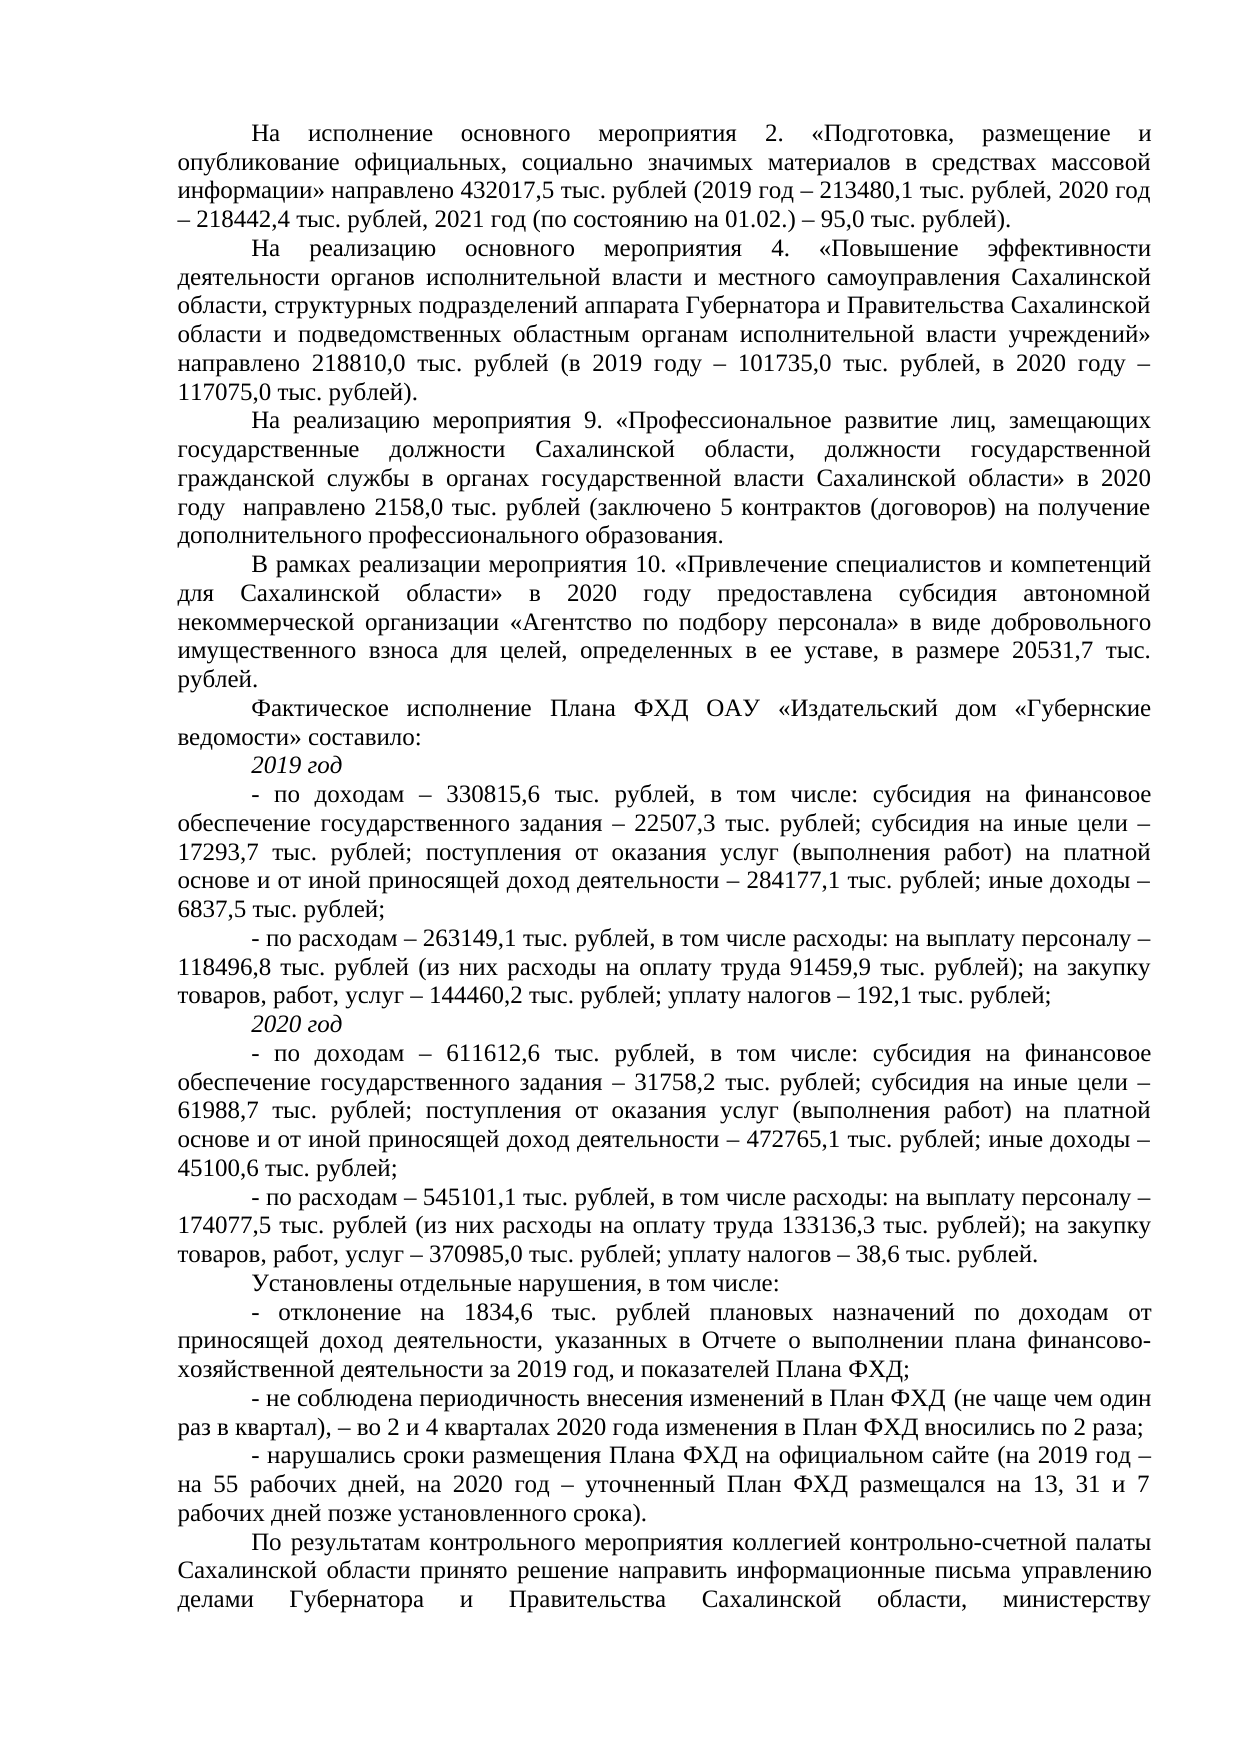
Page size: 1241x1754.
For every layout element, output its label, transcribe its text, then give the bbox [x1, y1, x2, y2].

text - отклонение на 1834,6 тыс. рублей плановых назначений по доходам от приносящей доход деятельности, указанных в Отчете о выполнении плана финансово-хозяйственной деятельности за 2019 год, и показателей Плана ФХД; [177, 1297, 1152, 1383]
text На реализацию основного мероприятия 4. «Повышение эффективности деятельности органов исполнительной власти и местного самоуправления Сахалинской области, структурных подразделений аппарата Губернатора и Правительства Сахалинской области и подведомственных областным органам исполнительной власти учреждений» направлено 218810,0 тыс. рублей (в 2019 году – 101735,0 тыс. рублей, в 2020 году – 117075,0 тыс. рублей). [177, 233, 1152, 406]
text 2020 год [177, 1009, 1152, 1038]
text - по доходам – 611612,6 тыс. рублей, в том числе: субсидия на финансовое обеспечение государственного задания – 31758,2 тыс. рублей; субсидия на иные цели –61988,7 тыс. рублей; поступления от оказания услуг (выполнения работ) на платной основе и от иной приносящей доход деятельности – 472765,1 тыс. рублей; иные доходы – 45100,6 тыс. рублей; [177, 1038, 1152, 1182]
text - не соблюдена периодичность внесения изменений в План ФХД (не чаще чем один раз в квартал), – во 2 и 4 кварталах 2020 года изменения в План ФХД вносились по 2 раза; [177, 1383, 1152, 1441]
text - по расходам – 263149,1 тыс. рублей, в том числе расходы: на выплату персоналу – 118496,8 тыс. рублей (из них расходы на оплату труда 91459,9 тыс. рублей); на закупку товаров, работ, услуг – 144460,2 тыс. рублей; уплату налогов – 192,1 тыс. рублей; [177, 923, 1152, 1009]
text На исполнение основного мероприятия 2. «Подготовка, размещение и опубликование официальных, социально значимых материалов в средствах массовой информации» направлено 432017,5 тыс. рублей (2019 год – 213480,1 тыс. рублей, 2020 год – 218442,4 тыс. рублей, 2021 год (по состоянию на 01.02.) – 95,0 тыс. рублей). [177, 118, 1152, 233]
text 2019 год [177, 751, 1152, 779]
text Фактическое исполнение Плана ФХД ОАУ «Издательский дом «Губернские ведомости» составило: [177, 693, 1152, 751]
text - нарушались сроки размещения Плана ФХД на официальном сайте (на 2019 год – на 55 рабочих дней, на 2020 год – уточненный План ФХД размещался на 13, 31 и 7 рабочих дней позже установленного срока). [177, 1441, 1152, 1527]
text - по доходам – 330815,6 тыс. рублей, в том числе: субсидия на финансовое обеспечение государственного задания – 22507,3 тыс. рублей; субсидия на иные цели –17293,7 тыс. рублей; поступления от оказания услуг (выполнения работ) на платной основе и от иной приносящей доход деятельности – 284177,1 тыс. рублей; иные доходы – 6837,5 тыс. рублей; [177, 779, 1152, 923]
text В рамках реализации мероприятия 10. «Привлечение специалистов и компетенций для Сахалинской области» в 2020 году предоставлена субсидия автономной некоммерческой организации «Агентство по подбору персонала» в виде добровольного имущественного взноса для целей, определенных в ее уставе, в размере 20531,7 тыс. рублей. [177, 549, 1152, 693]
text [177, 1527, 1152, 1613]
text Установлены отдельные нарушения, в том числе: [177, 1268, 1152, 1297]
text - по расходам – 545101,1 тыс. рублей, в том числе расходы: на выплату персоналу – 174077,5 тыс. рублей (из них расходы на оплату труда 133136,3 тыс. рублей); на закупку товаров, работ, услуг – 370985,0 тыс. рублей; уплату налогов – 38,6 тыс. рублей. [177, 1182, 1152, 1268]
text На реализацию мероприятия 9. «Профессиональное развитие лиц, замещающих государственные должности Сахалинской области, должности государственной гражданской службы в органах государственной власти Сахалинской области» в 2020 году направлено 2158,0 тыс. рублей (заключено 5 контрактов (договоров) на получение дополнительного профессионального образования. [177, 406, 1152, 549]
